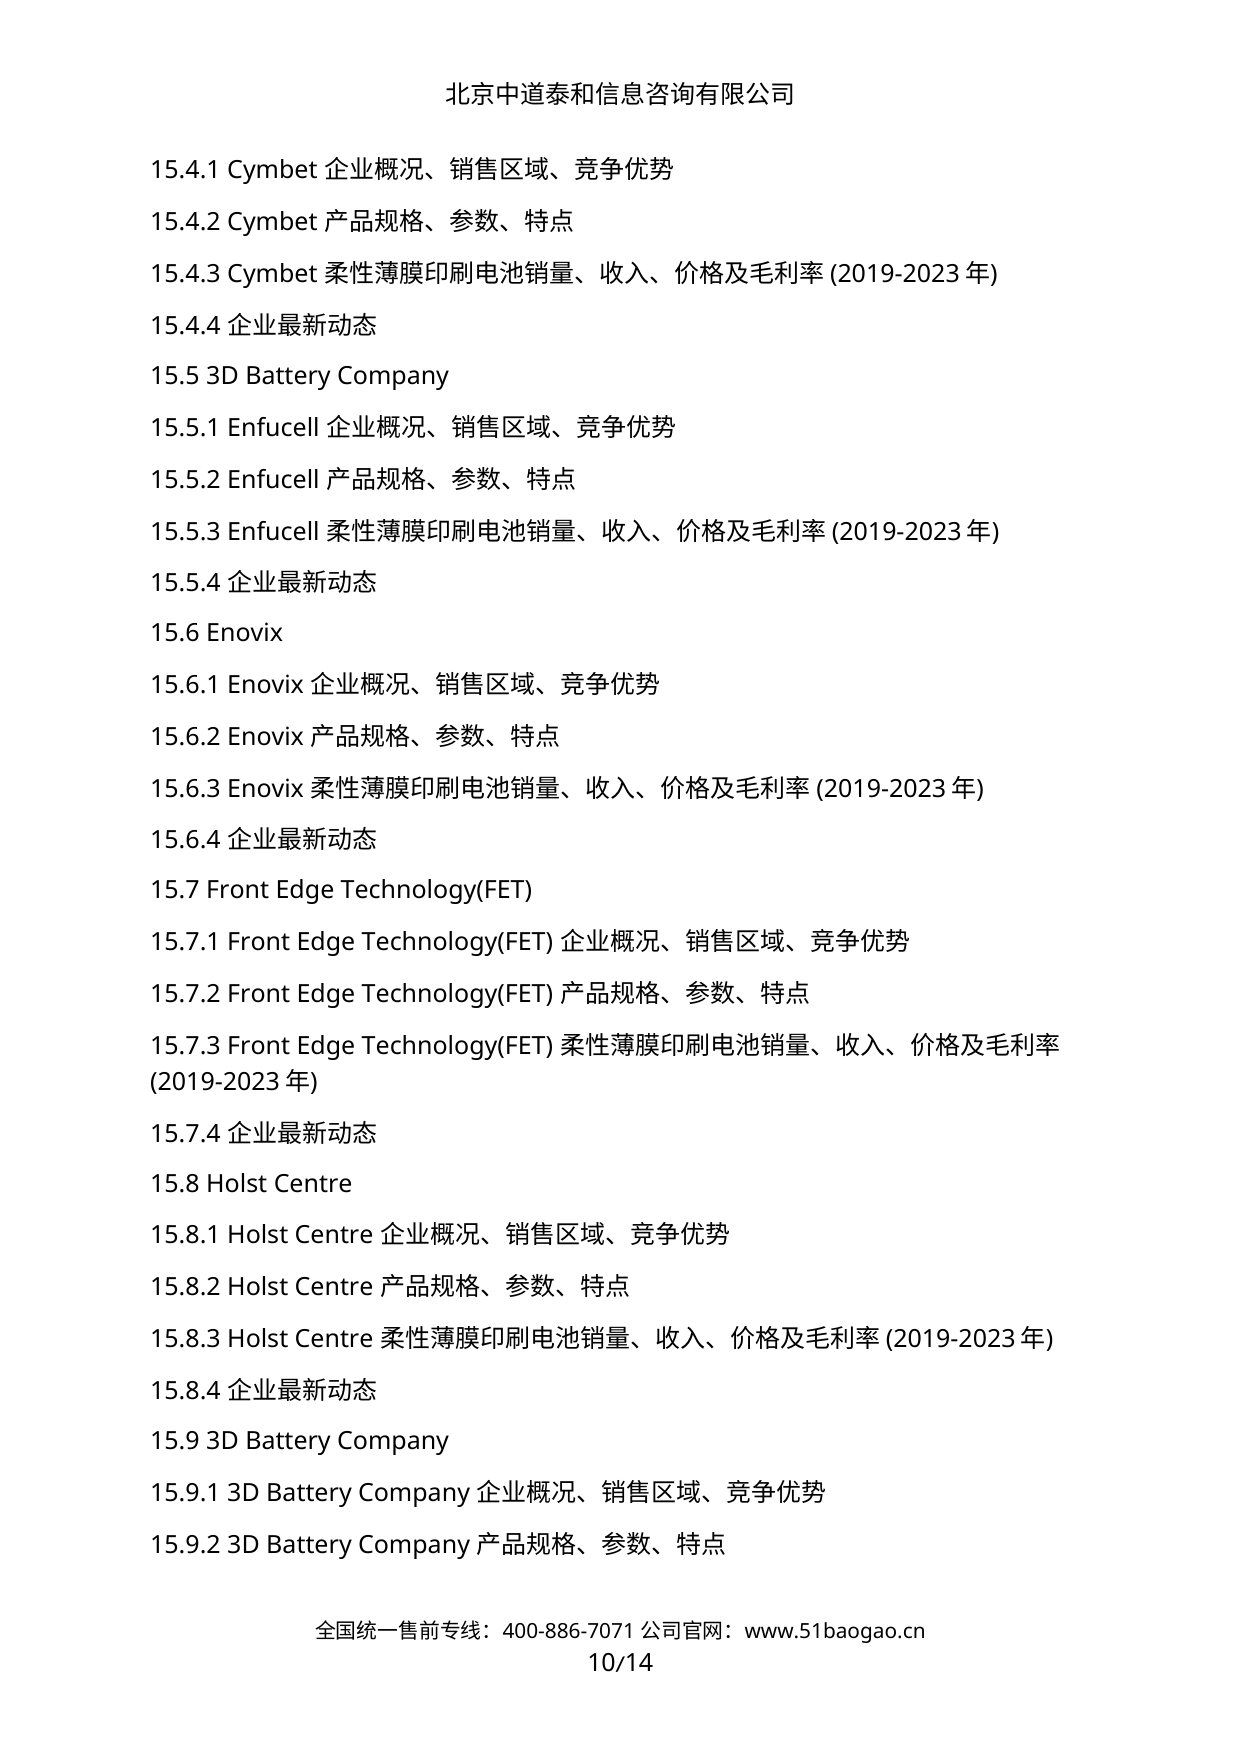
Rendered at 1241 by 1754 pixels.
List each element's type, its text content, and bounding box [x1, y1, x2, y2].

text 15.6.4 企业最新动态 [150, 820, 1090, 856]
text 15.6.2 Enovix 产品规格、参数、特点 [150, 716, 1090, 752]
text 15.7 Front Edge Technology(FET) [150, 872, 1090, 906]
text 15.9 3D Battery Company [150, 1422, 1090, 1457]
text 15.4.4 企业最新动态 [150, 306, 1090, 342]
text 15.8.3 Holst Centre 柔性薄膜印刷电池销量、收入、价格及毛利率 (2019-2023年) [150, 1319, 1090, 1355]
text 15.9.2 3D Battery Company 产品规格、参数、特点 [150, 1524, 1090, 1560]
text 15.5.2 Enfucell 产品规格、参数、特点 [150, 459, 1090, 495]
text 15.6.1 Enovix 企业概况、销售区域、竞争优势 [150, 664, 1090, 701]
text 15.9.1 3D Battery Company 企业概况、销售区域、竞争优势 [150, 1472, 1090, 1508]
text 15.5.4 企业最新动态 [150, 563, 1090, 599]
text 15.4.2 Cymbet 产品规格、参数、特点 [150, 202, 1090, 238]
text 15.4.3 Cymbet 柔性薄膜印刷电池销量、收入、价格及毛利率 (2019-2023年) [150, 254, 1090, 290]
text 15.5.1 Enfucell 企业概况、销售区域、竞争优势 [150, 407, 1090, 443]
text 15.5.3 Enfucell 柔性薄膜印刷电池销量、收入、价格及毛利率 (2019-2023年) [150, 511, 1090, 547]
text 15.8.2 Holst Centre 产品规格、参数、特点 [150, 1267, 1090, 1303]
text 15.8.4 企业最新动态 [150, 1371, 1090, 1407]
text 15.7.2 Front Edge Technology(FET) 产品规格、参数、特点 [150, 973, 1090, 1010]
text 15.4.1 Cymbet 企业概况、销售区域、竞争优势 [150, 150, 1090, 186]
text 15.6 Enovix [150, 615, 1090, 649]
text 15.5 3D Battery Company [150, 357, 1090, 392]
text 15.7.3 Front Edge Technology(FET) 柔性薄膜印刷电池销量、收入、价格及毛利率 (2019-2023年) [150, 1025, 1090, 1098]
text 15.7.4 企业最新动态 [150, 1113, 1090, 1150]
text 15.8 Holst Centre [150, 1165, 1090, 1199]
text 15.6.3 Enovix 柔性薄膜印刷电池销量、收入、价格及毛利率 (2019-2023年) [150, 768, 1090, 804]
text 15.8.1 Holst Centre 企业概况、销售区域、竞争优势 [150, 1215, 1090, 1251]
text 15.7.1 Front Edge Technology(FET) 企业概况、销售区域、竞争优势 [150, 922, 1090, 958]
